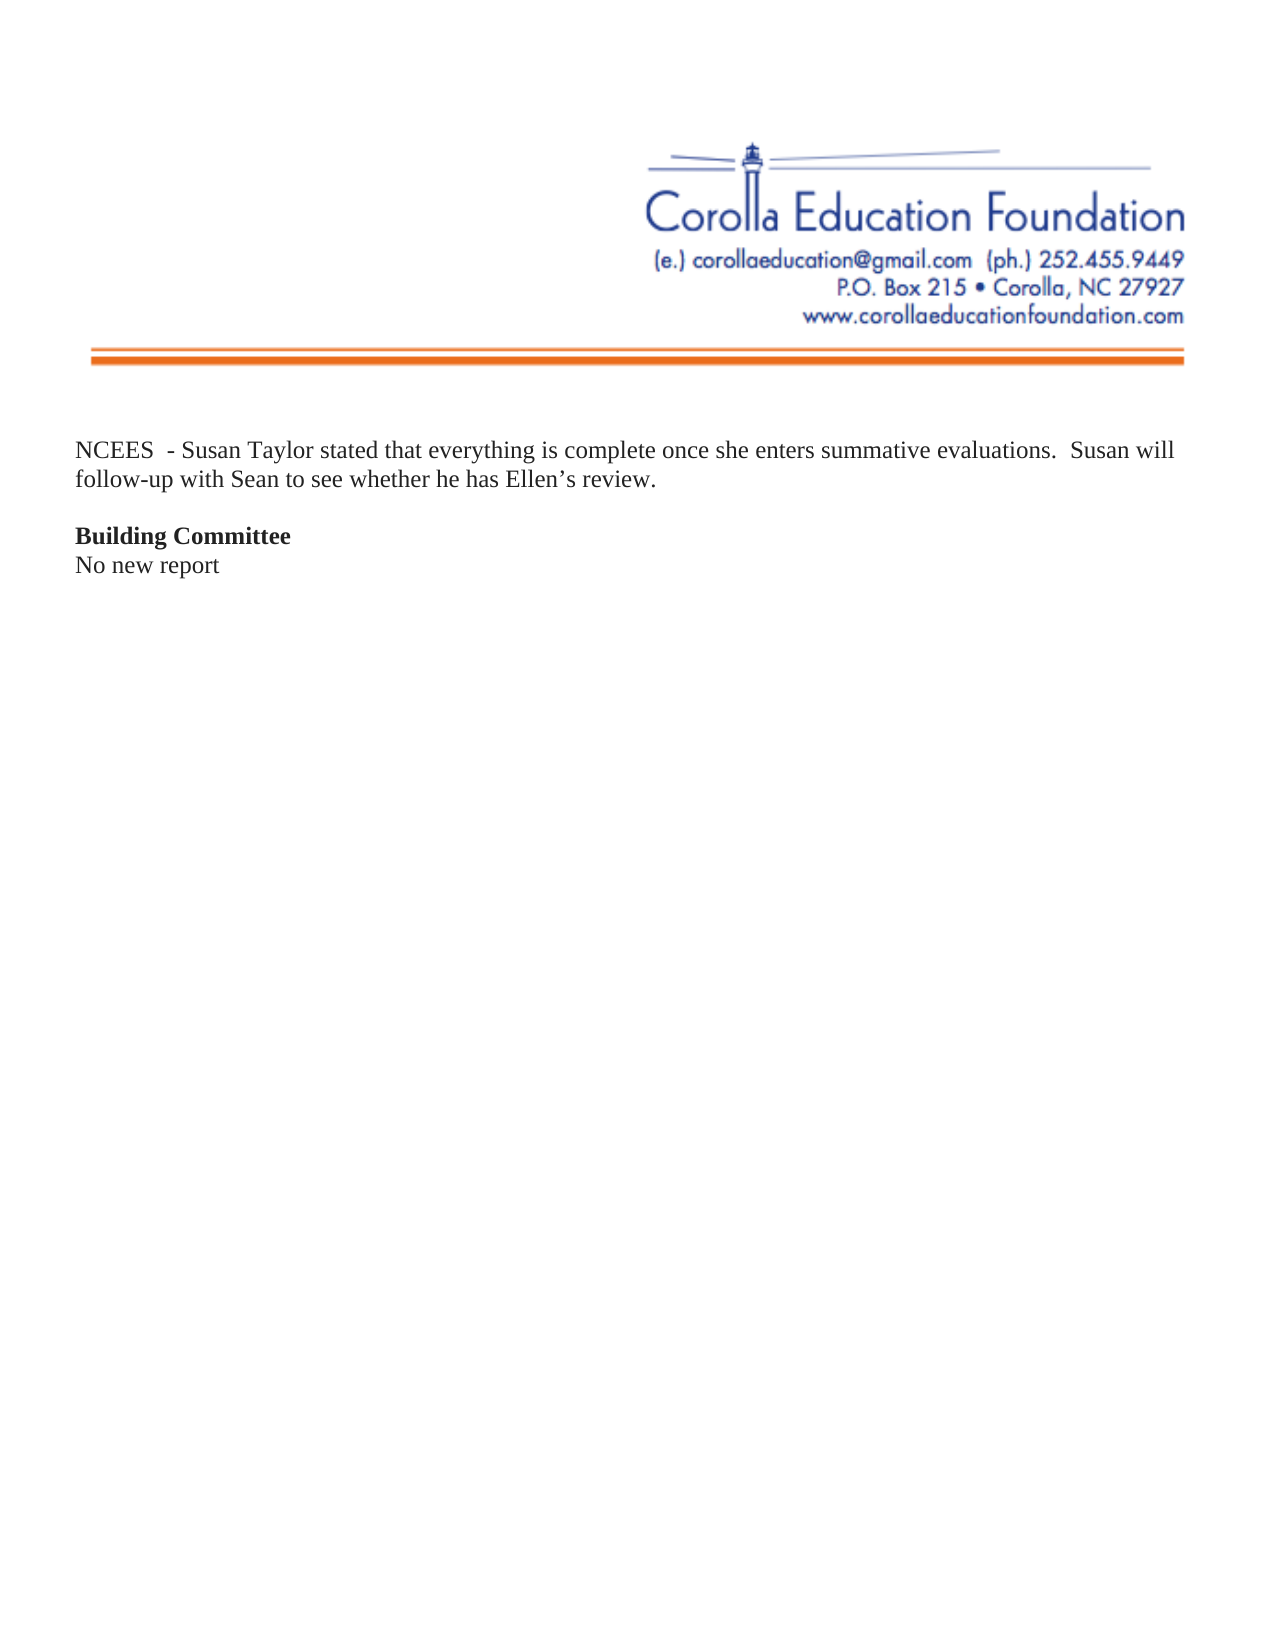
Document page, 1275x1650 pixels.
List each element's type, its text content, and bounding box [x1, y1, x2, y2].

text NCEES - Susan Taylor stated that everything is complete once she enters summative evaluations. Susan will follow-up with Sean to see whether he has Ellen’s review. [75, 435, 1200, 492]
picture [75, 75, 1200, 407]
text No new report [75, 550, 1200, 579]
text Building Committee [75, 521, 1200, 550]
